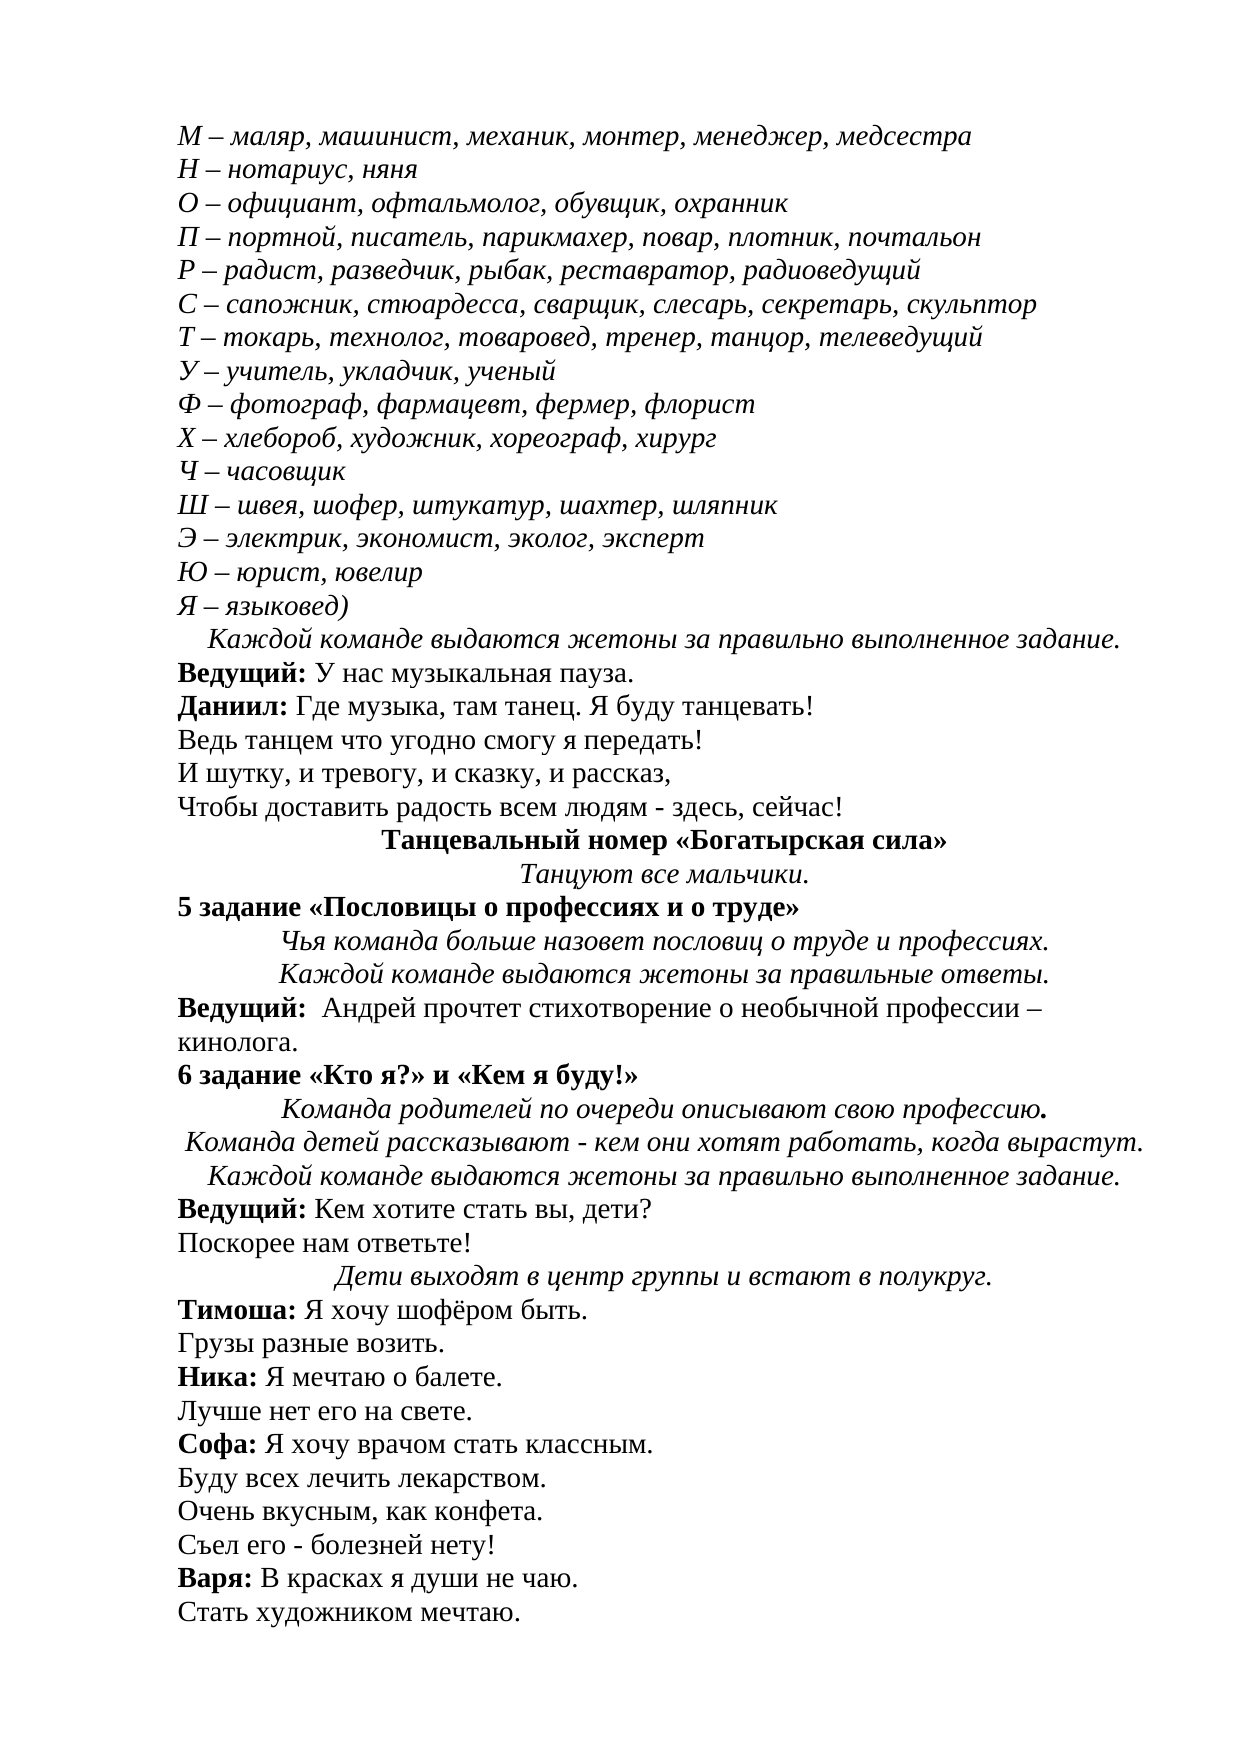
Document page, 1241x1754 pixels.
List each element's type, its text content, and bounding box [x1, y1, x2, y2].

text Танцуют все мальчики. [177, 856, 1152, 889]
text Ч – часовщик [177, 453, 1152, 487]
text Я – языковед) [177, 588, 1152, 621]
text Съел его - болезней нету! [177, 1527, 1152, 1560]
text 6 задание «Кто я?» и «Кем я буду!» [177, 1057, 1152, 1091]
text М – маляр, машинист, механик, монтер, менеджер, медсестра [177, 118, 1152, 152]
text Ю – юрист, ювелир [177, 554, 1152, 588]
text Очень вкусным, как конфета. [177, 1493, 1152, 1527]
text Варя: В красках я души не чаю. [177, 1560, 1152, 1594]
text У – учитель, укладчик, ученый [177, 353, 1152, 386]
text Н – нотариус, няня [177, 152, 1152, 185]
text Ника: Я мечтаю о балете. [177, 1359, 1152, 1393]
text Ш – швея, шофер, штукатур, шахтер, шляпник [177, 487, 1152, 521]
text О – официант, офтальмолог, обувщик, охранник [177, 185, 1152, 219]
text Поскорее нам ответьте! [177, 1225, 1152, 1258]
text Э – электрик, экономист, эколог, эксперт [177, 521, 1152, 554]
text Каждой команде выдаются жетоны за правильно выполненное задание. [177, 621, 1152, 655]
text Х – хлебороб, художник, хореограф, хирург [177, 420, 1152, 453]
text С – сапожник, стюардесса, сварщик, слесарь, секретарь, скульптор [177, 286, 1152, 319]
text Ведущий: Кем хотите стать вы, дети? [177, 1191, 1152, 1225]
text Чья команда больше назовет пословиц о труде и профессиях. [177, 923, 1152, 957]
text Буду всех лечить лекарством. [177, 1460, 1152, 1493]
text Каждой команде выдаются жетоны за правильные ответы. [177, 957, 1152, 990]
text Стать художником мечтаю. [177, 1594, 1152, 1627]
text Т – токарь, технолог, товаровед, тренер, танцор, телеведущий [177, 319, 1152, 353]
text Ведущий: У нас музыкальная пауза. [177, 655, 1152, 688]
text Грузы разные возить. [177, 1326, 1152, 1359]
text Ф – фотограф, фармацевт, фермер, флорист [177, 386, 1152, 420]
text 5 задание «Пословицы о профессиях и о труде» [177, 889, 1152, 923]
text Команда детей рассказывают - кем они хотят работать, когда вырастут. [177, 1124, 1152, 1158]
text Лучше нет его на свете. [177, 1393, 1152, 1426]
text Ведущий: Андрей прочтет стихотворение о необычной профессии – кинолога. [177, 990, 1152, 1057]
text Танцевальный номер «Богатырская сила» [177, 822, 1152, 856]
text П – портной, писатель, парикмахер, повар, плотник, почтальон [177, 219, 1152, 252]
text Дети выходят в центр группы и встают в полукруг. [177, 1258, 1152, 1292]
text Тимоша: Я хочу шофёром быть. [177, 1292, 1152, 1326]
text Даниил: Где музыка, там танец. Я буду танцевать! Ведь танцем что угодно смогу я передать! И шутку, и тревогу, и сказку, и рассказ, Чтобы доставить радость всем людям - здесь, сейчас! [679, 688, 1152, 822]
text Софа: Я хочу врачом стать классным. [177, 1426, 1152, 1460]
text Каждой команде выдаются жетоны за правильно выполненное задание. [177, 1158, 1152, 1191]
text Р – радист, разведчик, рыбак, реставратор, радиоведущий [177, 252, 1152, 286]
text Команда родителей по очереди описывают свою профессию. [177, 1091, 1152, 1124]
